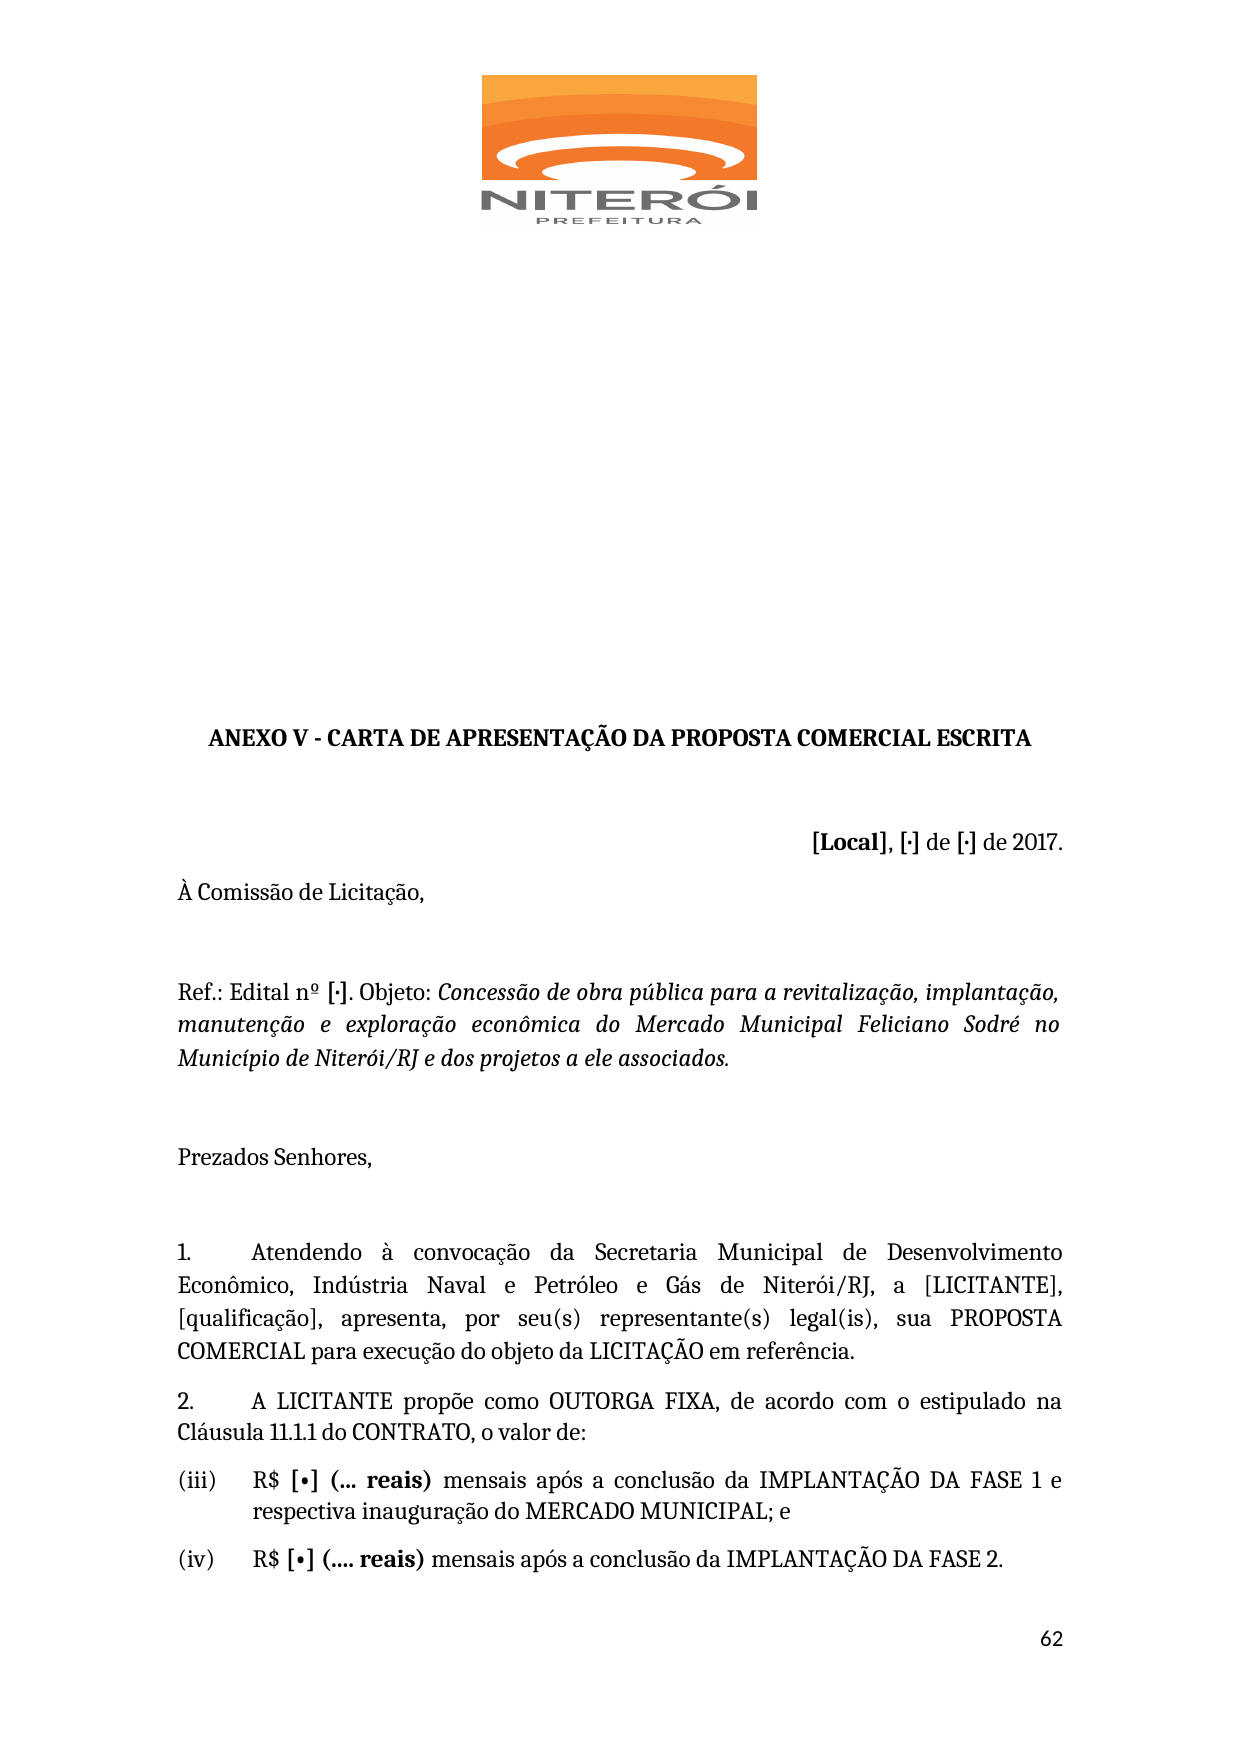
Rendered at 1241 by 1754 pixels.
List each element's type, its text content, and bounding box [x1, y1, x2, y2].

text ANEXO V - CARTA DE APRESENTAÇÃO DA PROPOSTA COMERCIAL ESCRITA [177, 723, 1063, 752]
text [Local], [·] de [·] de 2017. [177, 828, 1063, 857]
list R$ [•] (.... reais) mensais após a conclusão da IMPLANTAÇÃO DA FASE 2. [177, 1544, 1063, 1573]
text À Comissão de Licitação, [177, 878, 1063, 907]
list R$ [•] (... reais) mensais após a conclusão da IMPLANTAÇÃO DA FASE 1 e respectiva inauguração do MERCADO MUNICIPAL; e [177, 1466, 1063, 1526]
text 1. Atendendo à convocação da Secretaria Municipal de Desenvolvimento Econômico, Indústria Naval e Petróleo e Gás de Niterói/RJ, a [LICITANTE], [qualificação], apresenta, por seu(s) representante(s) legal(is), sua PROPOSTA COMERCIAL para execução do objeto da LICITAÇÃO em referência. [177, 1238, 1063, 1366]
text Ref.: Edital nº [·]. Objeto: Concessão de obra pública para a revitalização, implantação, manutenção e exploração econômica do Mercado Municipal Feliciano Sodré no Município de Niterói/RJ e dos projetos a ele associados. [177, 977, 1063, 1072]
text Prezados Senhores, [177, 1143, 1063, 1172]
text 2. A LICITANTE propõe como OUTORGA FIXA, de acordo com o estipulado na Cláusula 11.1.1 do CONTRATO, o valor de: [177, 1387, 1063, 1447]
